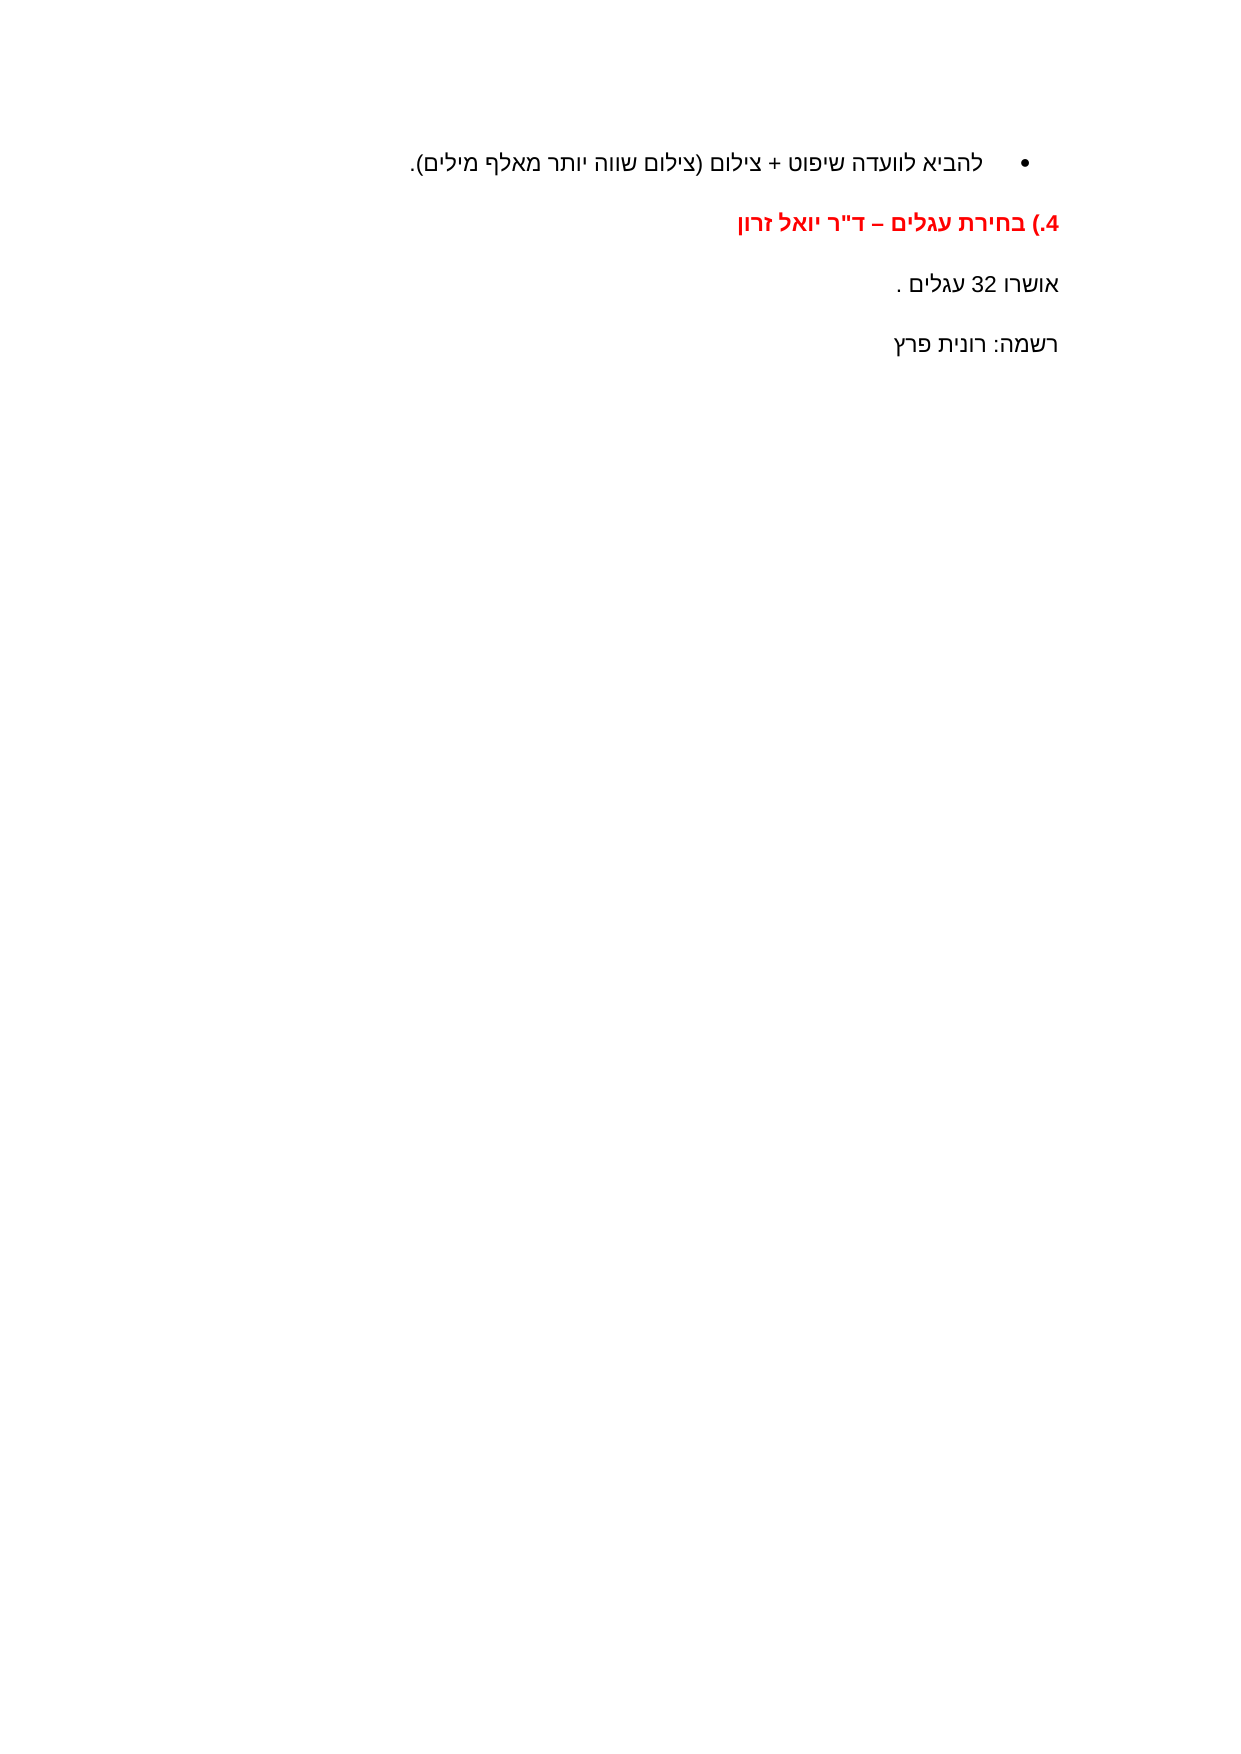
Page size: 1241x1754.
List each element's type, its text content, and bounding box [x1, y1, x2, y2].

list להביא לוועדה שיפוט + צילום (צילום שווה יותר מאלף מילים). [187, 150, 1021, 176]
text רשמה: רונית פרץ [187, 331, 1059, 357]
text 4.) בחירת עגלים – ד"ר יואל זרון [187, 210, 1059, 237]
text אושרו 32 עגלים . [187, 271, 1059, 297]
